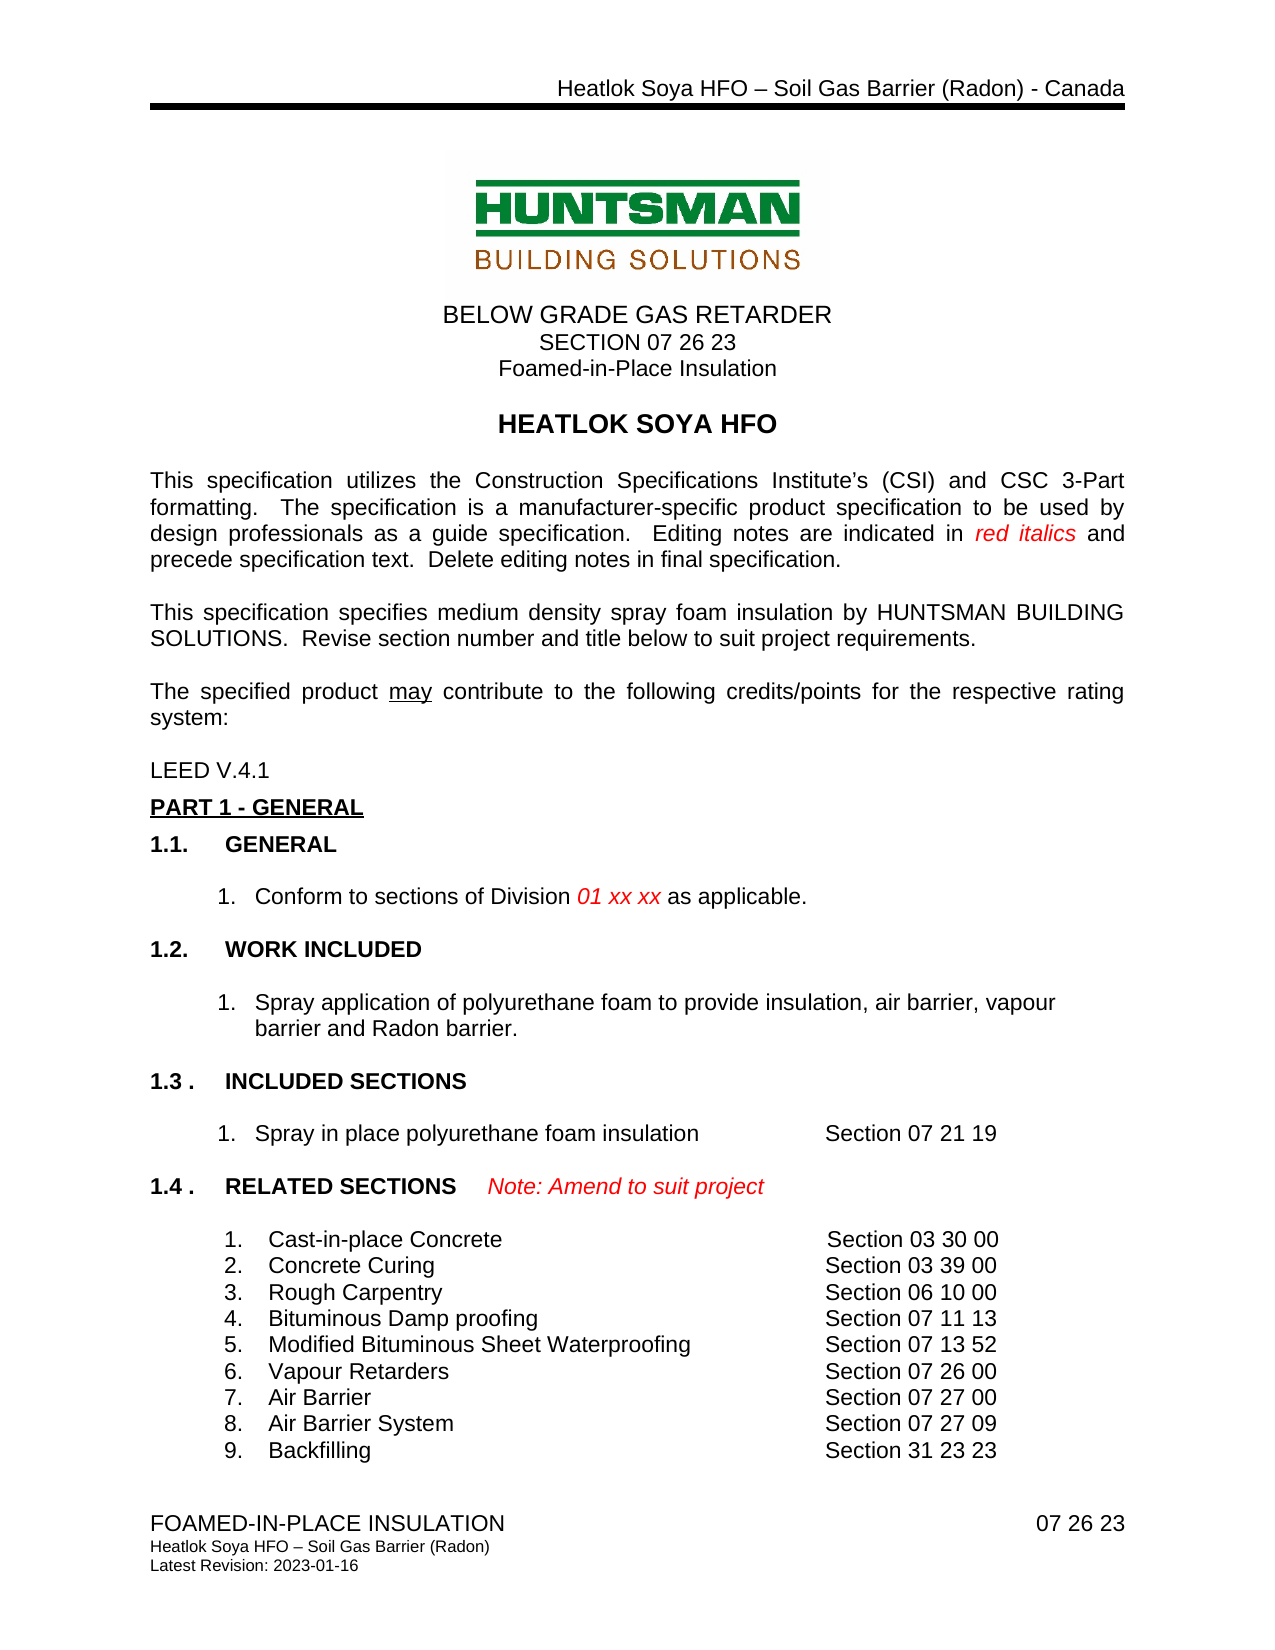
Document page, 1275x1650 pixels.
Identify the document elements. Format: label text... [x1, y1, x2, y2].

text The specified product may contribute to the following credits/points for the respective rating system: [150, 678, 1125, 731]
list Bituminous Damp proofing Section 07 11 13 [224, 1305, 1125, 1331]
title HEATLOK SOYA HFO [150, 408, 1125, 439]
title BELOW GRADE GAS RETARDER [150, 300, 1125, 329]
list Cast-in-place Concrete Section 03 30 00 [224, 1226, 1125, 1252]
list Air Barrier System Section 07 27 09 [224, 1410, 1125, 1437]
text Foamed-in-Place Insulation [150, 355, 1125, 381]
list Air Barrier Section 07 27 00 [224, 1384, 1125, 1410]
list Spray in place polyurethane foam insulation Section 07 21 19 [217, 1120, 1125, 1147]
subtitle PART 1 - GENERAL [150, 794, 1125, 820]
list Concrete Curing Section 03 39 00 [224, 1252, 1125, 1278]
text This specification specifies medium density spray foam insulation by HUNTSMAN BUILDING SOLUTIONS. Revise section number and title below to suit project requirements. [150, 599, 1125, 652]
title SECTION 07 26 23 [150, 329, 1125, 355]
picture [445, 150, 830, 300]
text LEED V.4.1 [150, 757, 1125, 783]
list Modified Bituminous Sheet Waterproofing Section 07 13 52 [224, 1331, 1125, 1358]
list Vapour Retarders Section 07 26 00 [224, 1358, 1125, 1384]
text 1.1. GENERAL [150, 831, 1125, 857]
text 1.4 . RELATED SECTIONS Note: Amend to suit project [150, 1173, 1125, 1199]
text 1.3 . INCLUDED SECTIONS [150, 1068, 1125, 1094]
text 1.2. WORK INCLUDED [150, 936, 1125, 962]
list Backfilling Section 31 23 23 [224, 1437, 1125, 1463]
list Rough Carpentry Section 06 10 00 [224, 1278, 1125, 1305]
list Conform to sections of Division 01 xx xx as applicable. [217, 883, 1125, 909]
text This specification utilizes the Construction Specifications Institute’s (CSI) and CSC 3-Part formatting. The specification is a manufacturer-specific product specification to be used by design professionals as a guide specification. Editing notes are indicated in red italics and precede specification text. Delete editing notes in final specification. [150, 467, 1125, 572]
list Spray application of polyurethane foam to provide insulation, air barrier, vapour barrier and Radon barrier. [217, 989, 1125, 1041]
